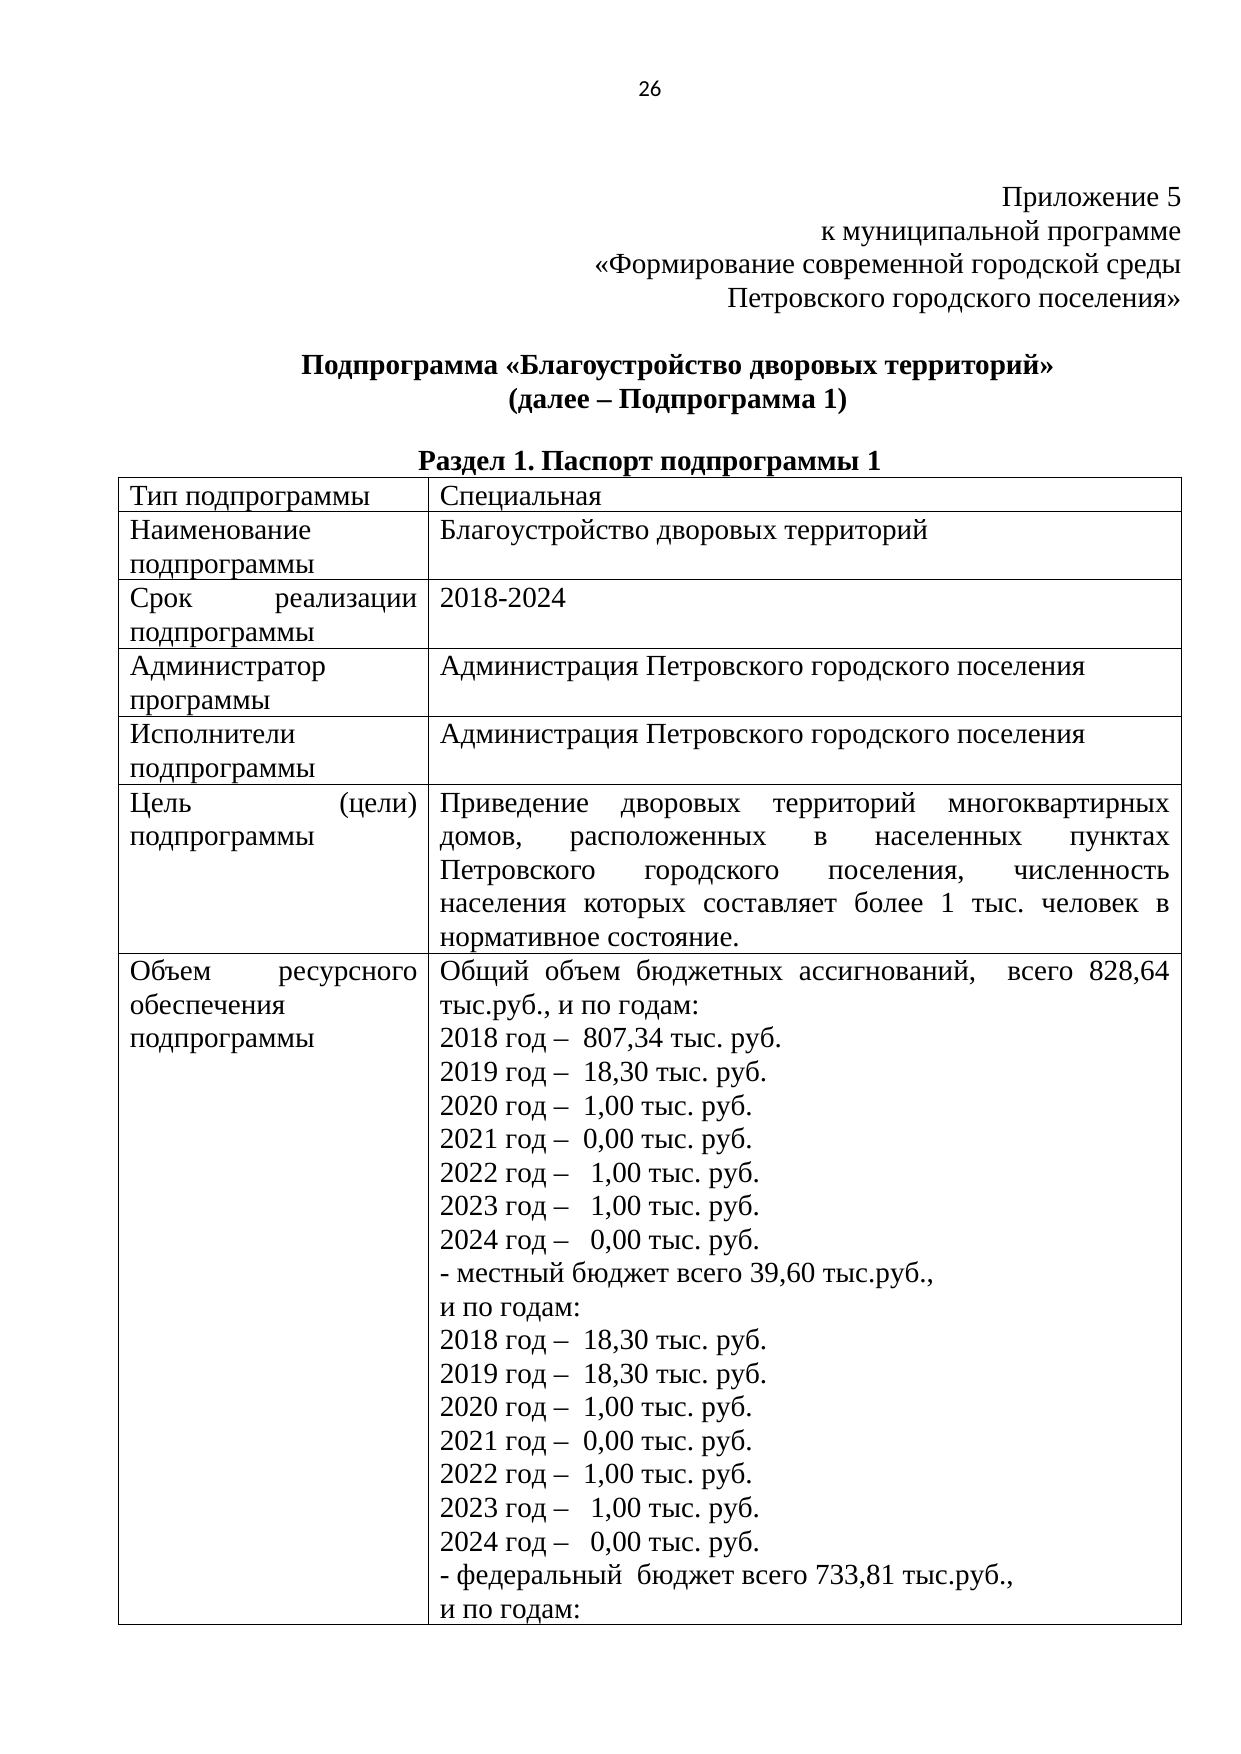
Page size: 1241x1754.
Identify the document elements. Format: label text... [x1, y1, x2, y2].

table_cell Срок реализации подпрограммы [119, 580, 428, 647]
table_cell Администратор программы [119, 649, 428, 716]
table_cell Наименование подпрограммы [119, 512, 428, 579]
text «Формирование современной городской среды [118, 247, 1181, 280]
text к муниципальной программе [118, 213, 1181, 247]
table_cell Приведение дворовых территорий многоквартирных домов, расположенных в населенных пунктах Петровского городского поселения, численность населения которых составляет более 1 тыс. человек в нормативное состояние. [429, 785, 1181, 952]
table_cell Благоустройство дворовых территорий [429, 512, 1181, 579]
text (далее – Подпрограмма 1) [118, 381, 1181, 414]
table_header Тип подпрограммы [119, 478, 428, 511]
text Приложение 5 [118, 179, 1181, 213]
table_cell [429, 954, 1181, 1624]
table_cell Администрация Петровского городского поселения [429, 649, 1181, 716]
table_header Специальная [429, 478, 1181, 511]
text Раздел 1. Паспорт подпрограммы 1 [118, 443, 1181, 477]
table_cell 2018-2024 [429, 580, 1181, 647]
table_cell Исполнители подпрограммы [119, 717, 428, 784]
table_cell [119, 954, 428, 1624]
table_cell Администрация Петровского городского поселения [429, 717, 1181, 784]
text Петровского городского поселения» [118, 280, 1181, 314]
table_cell Цель (цели) подпрограммы [119, 785, 428, 952]
text Подпрограмма «Благоустройство дворовых территорий» [118, 347, 1181, 381]
